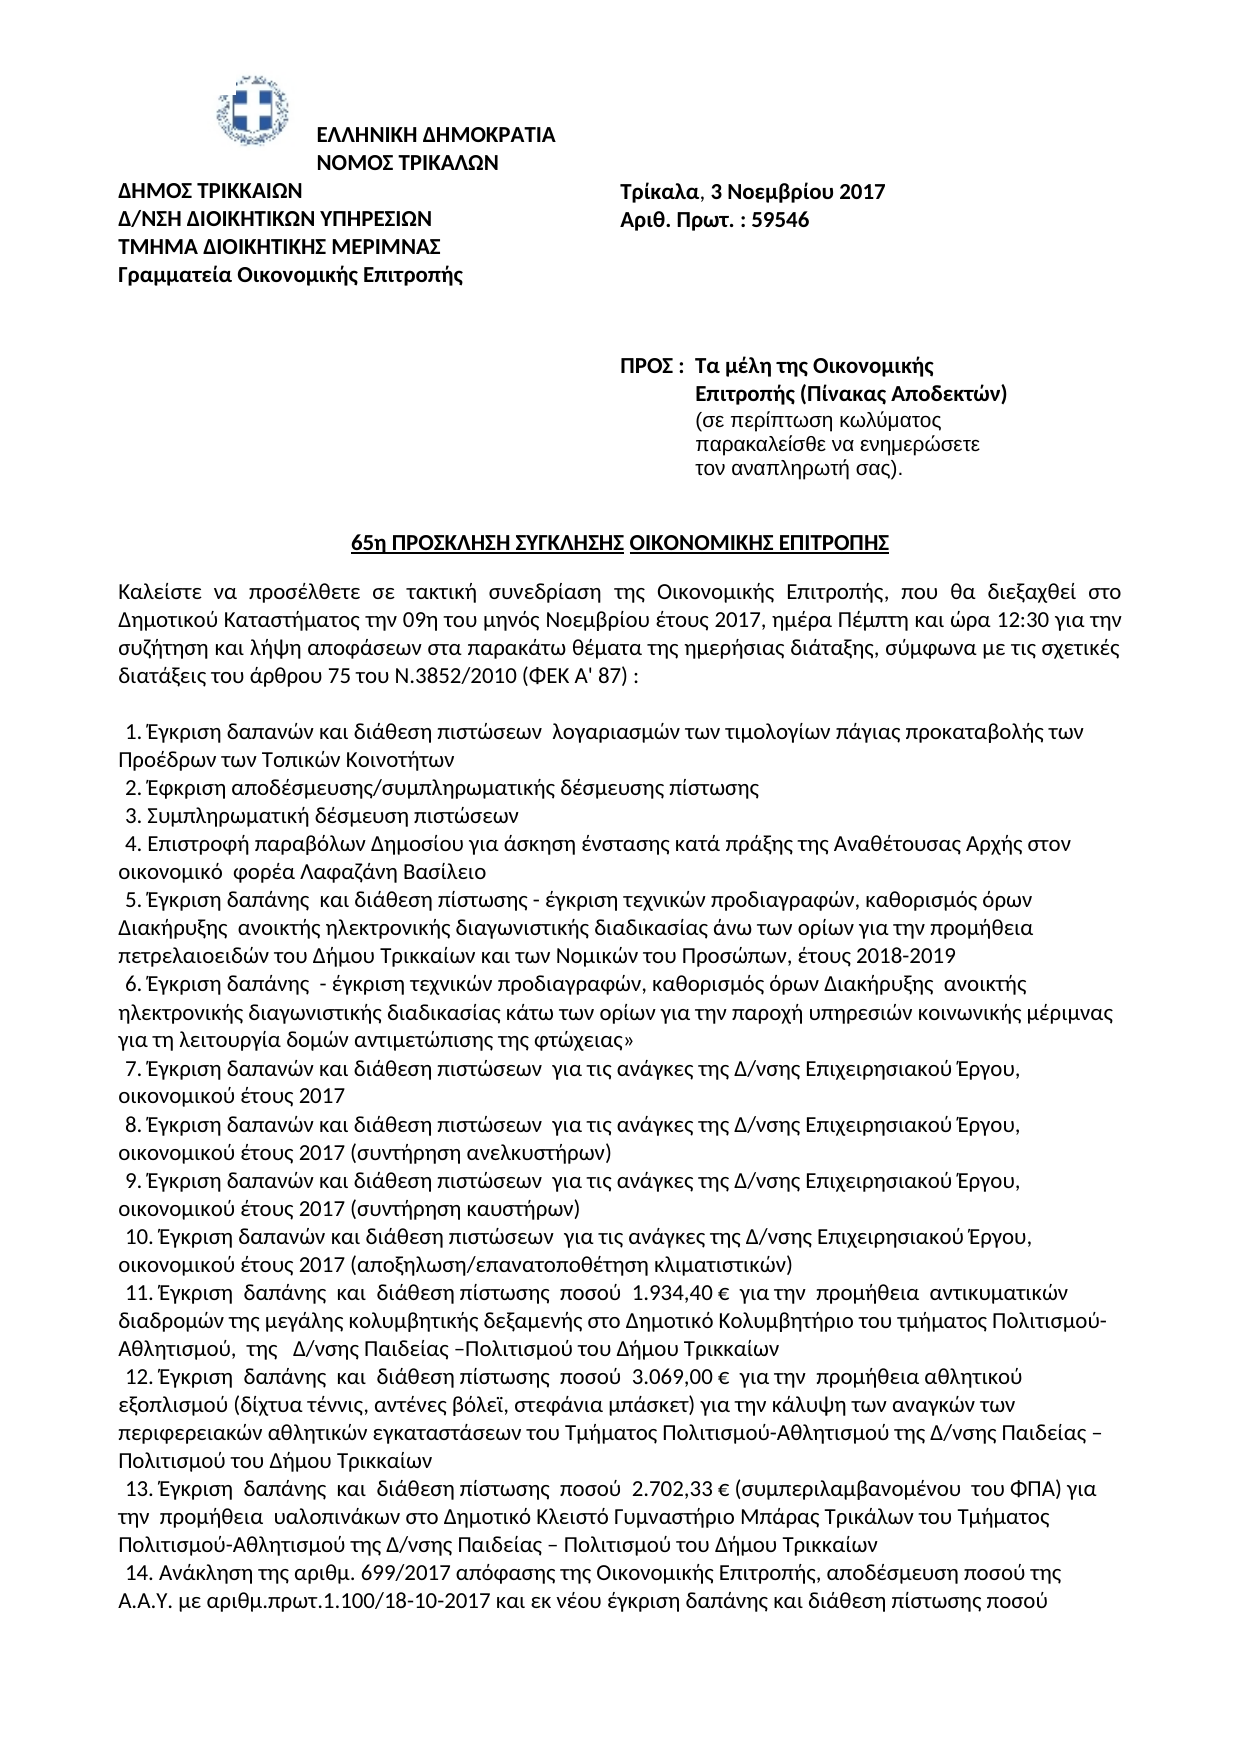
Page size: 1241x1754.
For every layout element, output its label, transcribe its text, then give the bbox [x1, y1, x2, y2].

list 4. Επιστροφή παραβόλων Δημοσίου για άσκηση ένστασης κατά πράξης της Αναθέτουσας Αρχής στον οικονομικό φορέα Λαφαζάνη Βασίλειο [112, 829, 1122, 886]
table_header Τρίκαλα, 3 Νοεμβρίου 2017 Αριθ. Πρωτ. : 59546 ΠΡΟΣ : Τα μέλη της Οικονομικής Επιτροπής (Πίνακας Αποδεκτών) (σε περίπτωση κωλύματος παρακαλείσθε να ενημερώσετε τον αναπληρωτή σας). [609, 71, 1168, 528]
list 8. Έγκριση δαπανών και διάθεση πιστώσεων για τις ανάγκες της Δ/νσης Επιχειρησιακού Έργου, οικονομικού έτους 2017 (συντήρηση ανελκυστήρων) [112, 1110, 1122, 1166]
list 3. Συμπληρωματική δέσμευση πιστώσεων [112, 801, 1122, 829]
list 5. Έγκριση δαπάνης και διάθεση πίστωσης - έγκριση τεχνικών προδιαγραφών, καθορισμός όρων Διακήρυξης ανοικτής ηλεκτρονικής διαγωνιστικής διαδικασίας άνω των ορίων για την προμήθεια πετρελαιοειδών του Δήμου Τρικκαίων και των Νομικών του Προσώπων, έτους 2018-2019 [112, 886, 1122, 969]
list 13. Έγκριση δαπάνης και διάθεση πίστωσης ποσού 2.702,33 € (συμπεριλαμβανομένου του ΦΠΑ) για την προμήθεια υαλοπινάκων στο Δημοτικό Κλειστό Γυμναστήριο Μπάρας Τρικάλων του Τμήματος Πολιτισμού-Αθλητισμού της Δ/νσης Παιδείας – Πολιτισμού του Δήμου Τρικκαίων [112, 1474, 1122, 1558]
list 12. Έγκριση δαπάνης και διάθεση πίστωσης ποσού 3.069,00 € για την προμήθεια αθλητικού εξοπλισμού (δίχτυα τέννις, αντένες βόλεϊ, στεφάνια μπάσκετ) για την κάλυψη των αναγκών των περιφερειακών αθλητικών εγκαταστάσεων του Tμήματος Πολιτισμού-Αθλητισμού της Δ/νσης Παιδείας – Πολιτισμού του Δήμου Τρικκαίων [112, 1362, 1122, 1474]
picture [207, 70, 298, 151]
list 10. Έγκριση δαπανών και διάθεση πιστώσεων για τις ανάγκες της Δ/νσης Επιχειρησιακού Έργου, οικονομικού έτους 2017 (αποξηλωση/επανατοποθέτηση κλιματιστικών) [112, 1222, 1122, 1278]
list 7. Έγκριση δαπανών και διάθεση πιστώσεων για τις ανάγκες της Δ/νσης Επιχειρησιακού Έργου, οικονομικού έτους 2017 [112, 1054, 1122, 1110]
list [112, 1558, 1122, 1614]
list 2. Έφκριση αποδέσμευσης/συμπληρωματικής δέσμευσης πίστωσης [112, 773, 1122, 801]
list 9. Έγκριση δαπανών και διάθεση πιστώσεων για τις ανάγκες της Δ/νσης Επιχειρησιακού Έργου, οικονομικού έτους 2017 (συντήρηση καυστήρων) [112, 1166, 1122, 1222]
text 65η ΠΡΟΣΚΛΗΣΗ ΣΥΓΚΛΗΣΗΣ ΟΙΚΟΝΟΜΙΚΗΣ ΕΠΙΤΡΟΠΗΣ [118, 528, 1122, 556]
list 1. Έγκριση δαπανών και διάθεση πιστώσεων λογαριασμών των τιμολογίων πάγιας προκαταβολής των Προέδρων των Τοπικών Κοινοτήτων [112, 717, 1122, 773]
text Καλείστε να προσέλθετε σε τακτική συνεδρίαση της Οικονομικής Επιτροπής, που θα διεξαχθεί στο Δημοτικού Καταστήματος την 09η του μηνός Νοεμβρίου έτους 2017, ημέρα Πέμπτη και ώρα 12:30 για την συζήτηση και λήψη αποφάσεων στα παρακάτω θέματα της ημερήσιας διάταξης, σύμφωνα με τις σχετικές διατάξεις του άρθρου 75 του Ν.3852/2010 (ΦΕΚ Α' 87) : [118, 577, 1122, 689]
list 6. Έγκριση δαπάνης - έγκριση τεχνικών προδιαγραφών, καθορισμός όρων Διακήρυξης ανοικτής ηλεκτρονικής διαγωνιστικής διαδικασίας κάτω των ορίων για την παροχή υπηρεσιών κοινωνικής μέριμνας για τη λειτουργία δομών αντιμετώπισης της φτώχειας» [112, 969, 1122, 1054]
table_header ΕΛΛΗΝΙΚΗ ΔΗΜΟΚΡΑΤΙΑ ΝΟΜΟΣ ΤΡΙΚΑΛΩΝ ΔΗΜΟΣ ΤΡΙΚΚΑΙΩΝ Δ/ΝΣΗ ΔΙΟΙΚΗΤΙΚΩΝ ΥΠΗΡΕΣΙΩΝ ΤΜΗΜΑ ΔΙΟΙΚΗΤΙΚΗΣ ΜΕΡΙΜΝΑΣ Γραμματεία Οικονομικής Επιτροπής [107, 71, 609, 528]
list 11. Έγκριση δαπάνης και διάθεση πίστωσης ποσού 1.934,40 € για την προμήθεια αντικυματικών διαδρομών της μεγάλης κολυμβητικής δεξαμενής στο Δημοτικό Κολυμβητήριο του τμήματος Πολιτισμού-Αθλητισμού, της Δ/νσης Παιδείας –Πολιτισμού του Δήμου Τρικκαίων [112, 1278, 1122, 1362]
